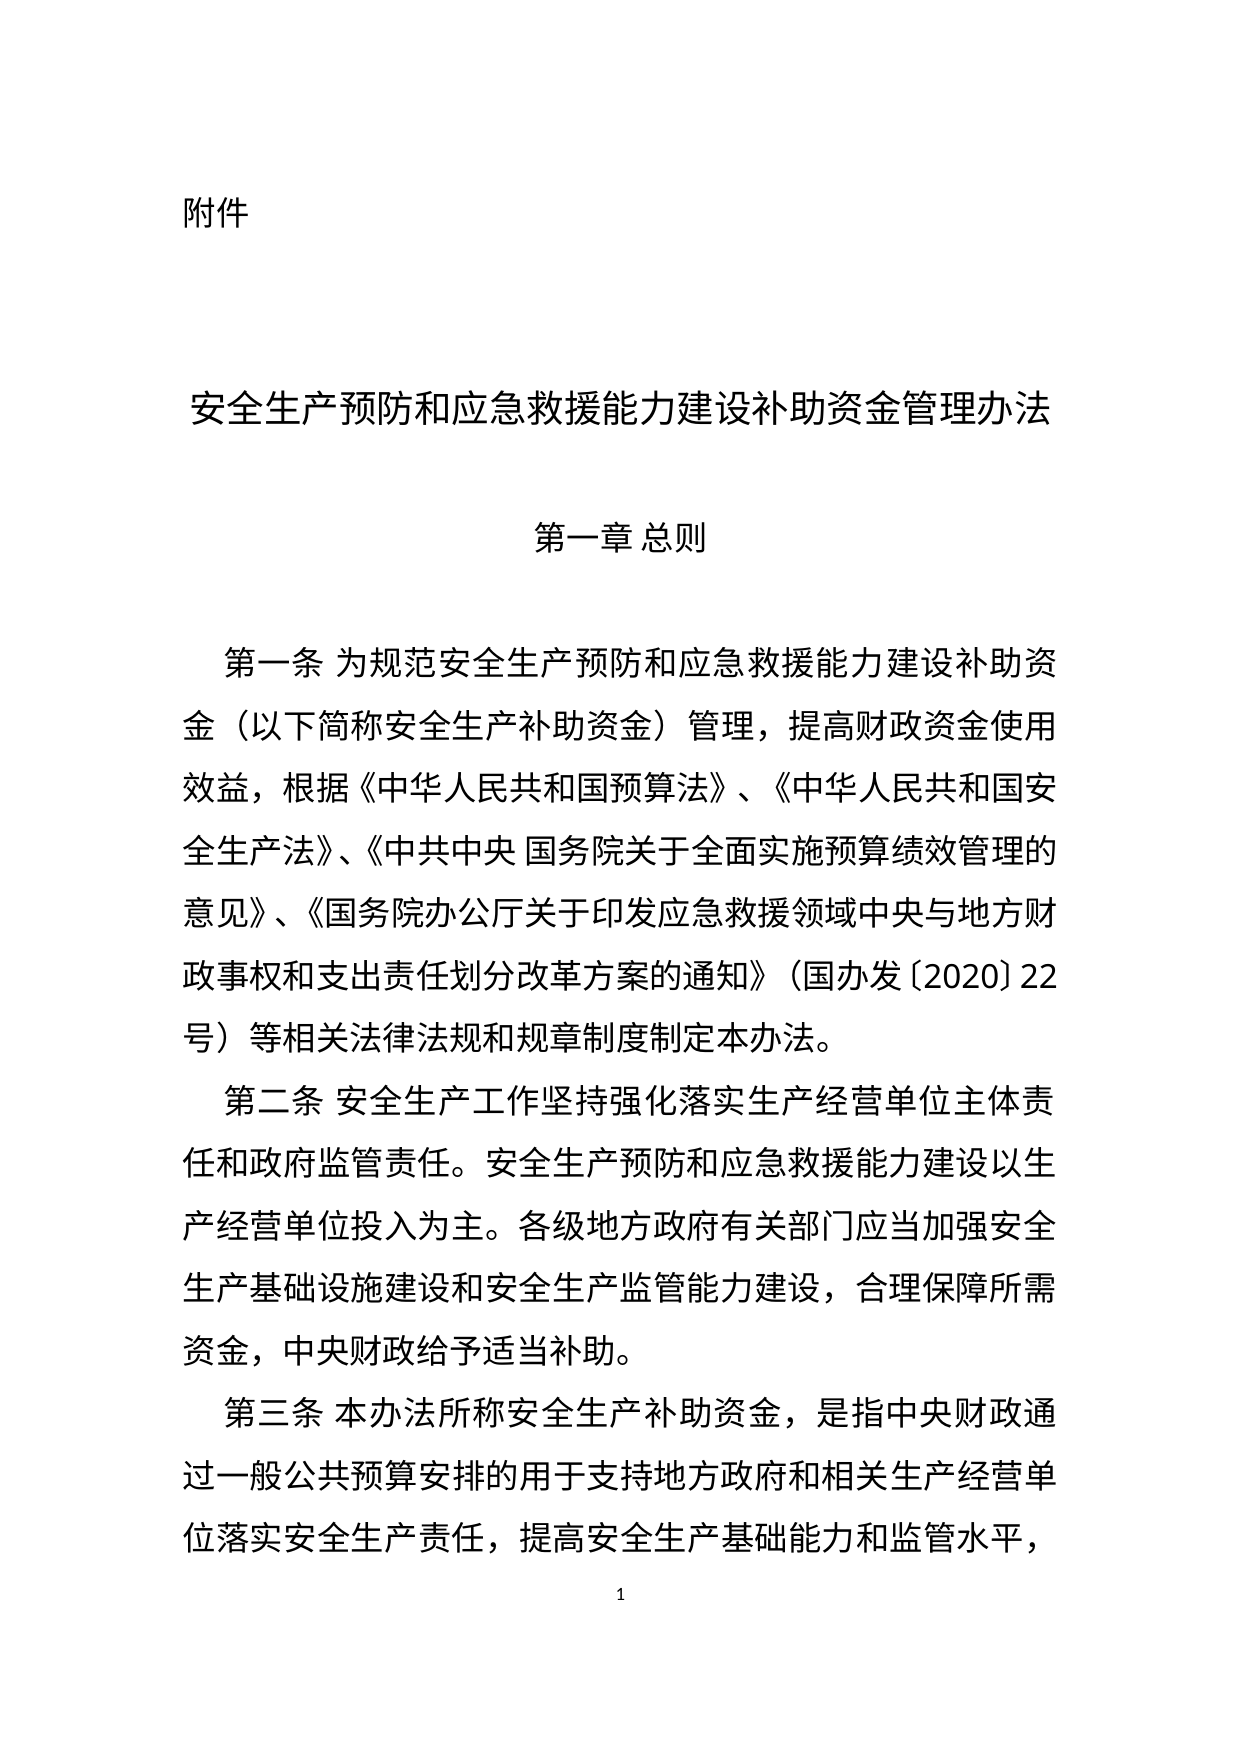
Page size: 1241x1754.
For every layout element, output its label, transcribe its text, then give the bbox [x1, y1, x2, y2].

text 第一章 总则 [182, 501, 1058, 563]
text 安全生产预防和应急救援能力建设补助资金管理办法 [182, 373, 1058, 438]
list 第一条 为规范安全生产预防和应急救援能力建设补助资金（以下简称安全生产补助资金）管理，提高财政资金使用效益，根据《中华人民共和国预算法》、《中华人民共和国安全生产法》、《中共中央 国务院关于全面实施预算绩效管理的意见》、《国务院办公厅关于印发应急救援领域中央与地方财政事权和支出责任划分改革方案的通知》（国办发〔2020〕22号）等相关法律法规和规章制度制定本办法。 [182, 626, 1058, 1063]
list 第二条 安全生产工作坚持强化落实生产经营单位主体责任和政府监管责任。安全生产预防和应急救援能力建设以生产经营单位投入为主。各级地方政府有关部门应当加强安全生产基础设施建设和安全生产监管能力建设，合理保障所需资金，中央财政给予适当补助。 [182, 1063, 1058, 1376]
text 附件 [182, 178, 1058, 243]
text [182, 1376, 1058, 1563]
